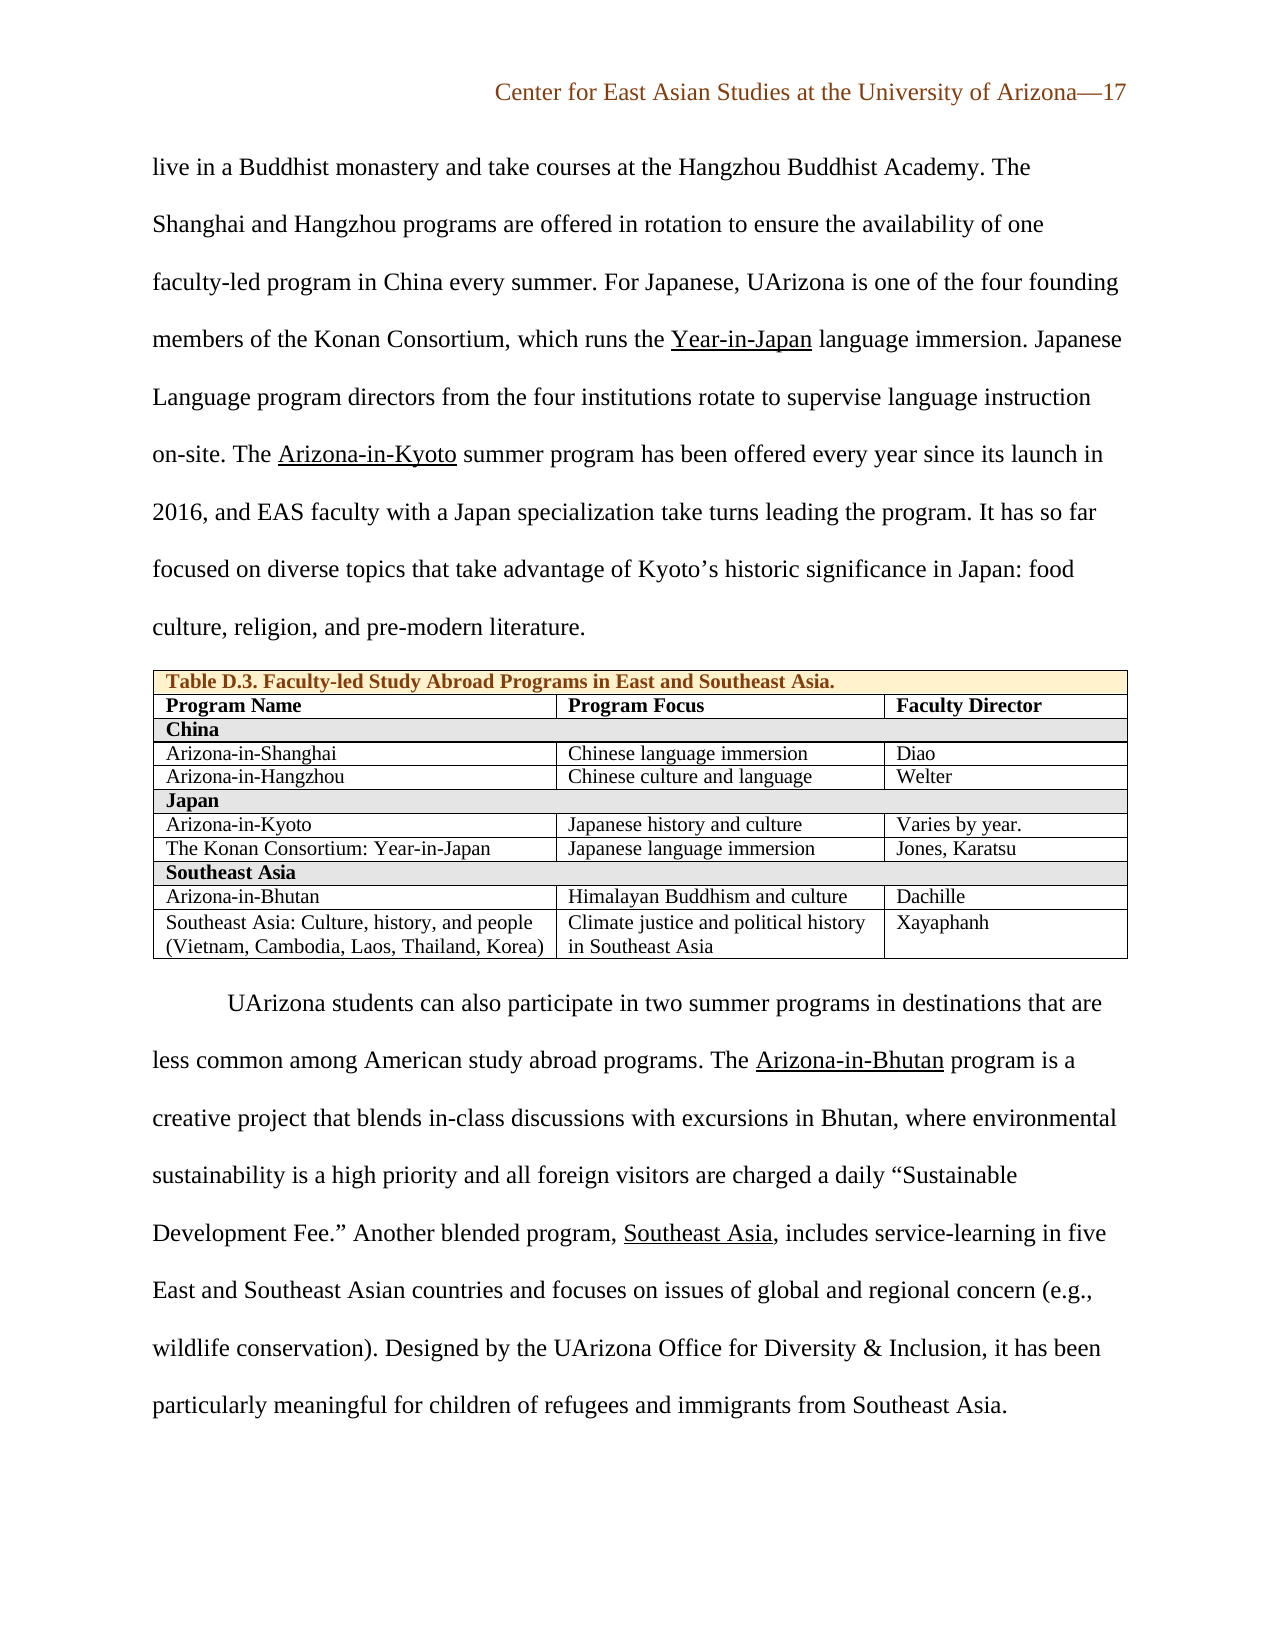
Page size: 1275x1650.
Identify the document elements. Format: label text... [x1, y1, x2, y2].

table_cell Xayaphanh [885, 910, 1127, 958]
table_cell Chinese culture and language [557, 766, 884, 789]
text live in a Buddhist monastery and take courses at the Hangzhou Buddhist Academy. The Shanghai and Hangzhou programs are offered in rotation to ensure the availability of one faculty-led program in China every summer. For Japanese, UArizona is one of the four founding [152, 152, 1119, 296]
text creative project that blends in-class discussions with excursions in Bhutan, where environmental sustainability is a high priority and all foreign visitors are charged a daily “Sustainable Development Fee.” Another blended program, Southeast Asia, includes service-learning in five [152, 1103, 1119, 1247]
table_cell Japan [154, 790, 1127, 813]
table_cell Southeast Asia [154, 862, 1127, 885]
table_cell China [154, 719, 1127, 741]
table_cell Japanese history and culture [557, 814, 884, 837]
table_cell Arizona-in-Kyoto [154, 814, 556, 837]
table_cell Japanese language immersion [557, 838, 884, 861]
text 2016, and EAS faculty with a Japan specialization take turns leading the program. It has so far focused on diverse topics that take advantage of Kyoto’s historic significance in Japan: food culture, religion, and pre-modern literature. [152, 497, 1113, 641]
table_cell Southeast Asia: Culture, history, and people (Vietnam, Cambodia, Laos, Thailand, Korea) [154, 910, 556, 958]
table_cell Arizona-in-Bhutan [154, 886, 556, 909]
table_cell Diao [885, 743, 1127, 765]
table_cell Program Name [154, 695, 556, 717]
table_cell Welter [885, 766, 1127, 789]
table_cell Dachille [885, 886, 1127, 909]
table_cell Chinese language immersion [557, 743, 884, 765]
table_cell Jones, Karatsu [885, 838, 1127, 861]
text UArizona students can also participate in two summer programs in destinations that are less common among American study abroad programs. The Arizona-in-Bhutan program is a [152, 988, 1113, 1074]
table_cell Program Focus [557, 695, 884, 717]
table_cell Arizona-in-Shanghai [154, 743, 556, 765]
table_cell Climate justice and political history in Southeast Asia [557, 910, 884, 958]
table_cell Faculty Director [885, 695, 1127, 717]
table_header Table D.3. Faculty-led Study Abroad Programs in East and Southeast Asia. [154, 671, 1127, 693]
table_cell Varies by year. [885, 814, 1127, 837]
text East and Southeast Asian countries and focuses on issues of global and regional concern (e.g., wildlife conservation). Designed by the UArizona Office for Diversity & Inclusion, it has been particularly meaningful for children of refugees and immigrants from Southeast Asia. [152, 1275, 1113, 1419]
table_cell Himalayan Buddhism and culture [557, 886, 884, 909]
text members of the Konan Consortium, which runs the Year-in-Japan language immersion. Japanese [152, 324, 1139, 353]
table_cell The Konan Consortium: Year-in-Japan [154, 838, 556, 861]
text Language program directors from the four institutions rotate to supervise language instruction on-site. The Arizona-in-Kyoto summer program has been offered every year since its launch in [152, 382, 1103, 468]
table_cell Arizona-in-Hangzhou [154, 766, 556, 789]
